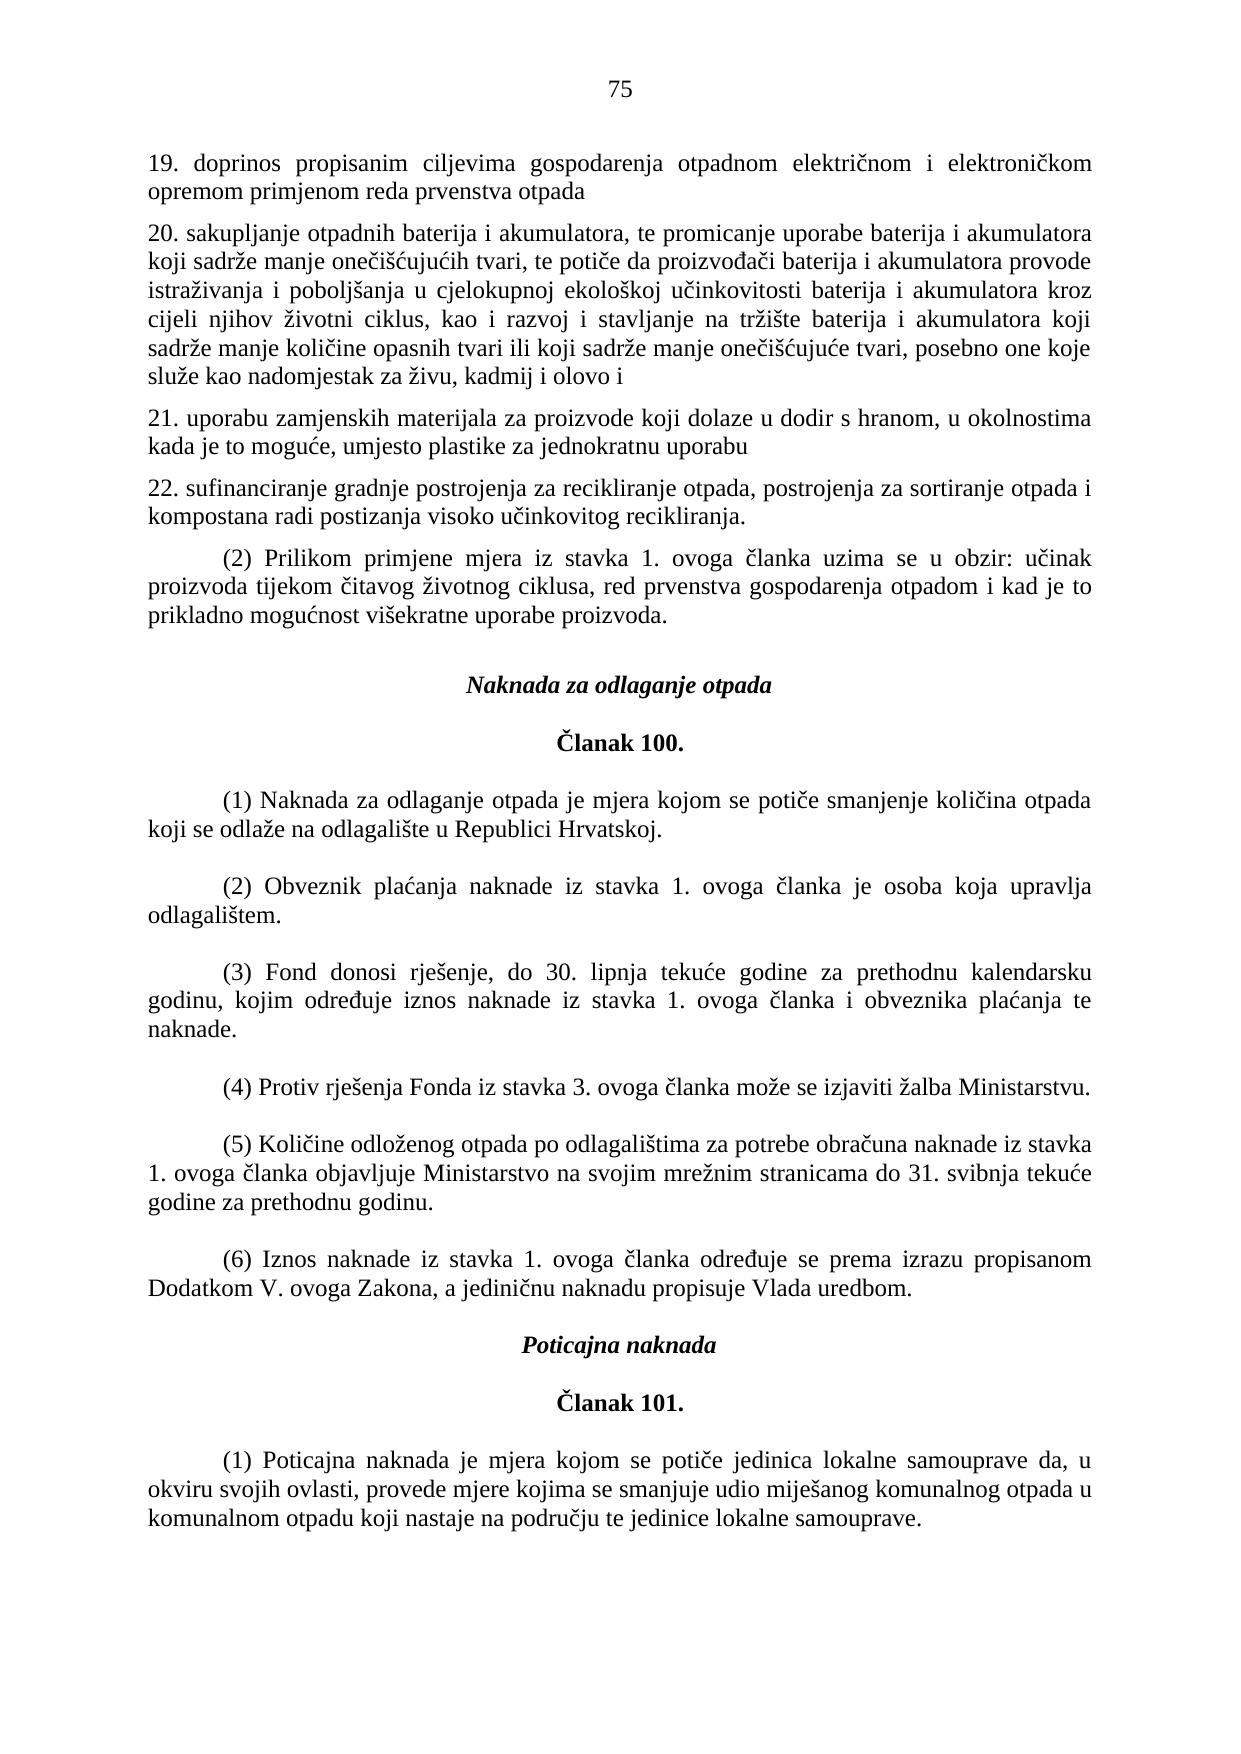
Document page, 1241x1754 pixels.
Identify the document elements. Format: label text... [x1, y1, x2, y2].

text Članak 101. [148, 1388, 1093, 1417]
text 20. sakupljanje otpadnih baterija i akumulatora, te promicanje uporabe baterija i akumulatora koji sadrže manje onečišćujućih tvari, te potiče da proizvođači baterija i akumulatora provode istraživanja i poboljšanja u cjelokupnoj ekološkoj učinkovitosti baterija i akumulatora kroz cijeli njihov životni ciklus, kao i razvoj i stavljanje na tržište baterija i akumulatora koji sadrže manje količine opasnih tvari ili koji sadrže manje onečišćujuće tvari, posebno one koje služe kao nadomjestak za živu, kadmij i olovo i [148, 218, 1093, 390]
text Poticajna naknada [148, 1331, 1093, 1359]
text Članak 100. [148, 728, 1093, 756]
text (6) Iznos naknade iz stavka 1. ovoga članka određuje se prema izrazu propisanom Dodatkom V. ovoga Zakona, a jediničnu naknadu propisuje Vlada uredbom. [148, 1244, 1093, 1302]
text 22. sufinanciranje gradnje postrojenja za recikliranje otpada, postrojenja za sortiranje otpada i kompostana radi postizanja visoko učinkovitog recikliranja. [148, 473, 1093, 530]
text (1) Poticajna naknada je mjera kojom se potiče jedinica lokalne samouprave da, u okviru svojih ovlasti, provede mjere kojima se smanjuje udio miješanog komunalnog otpada u komunalnom otpadu koji nastaje na području te jedinice lokalne samouprave. [148, 1446, 1093, 1532]
text Naknada za odlaganje otpada [148, 670, 1093, 699]
text (5) Količine odloženog otpada po odlagalištima za potrebe obračuna naknade iz stavka 1. ovoga članka objavljuje Ministarstvo na svojim mrežnim stranicama do 31. svibnja tekuće godine za prethodnu godinu. [148, 1129, 1093, 1216]
text (1) Naknada za odlaganje otpada je mjera kojom se potiče smanjenje količina otpada koji se odlaže na odlagalište u Republici Hrvatskoj. [148, 785, 1093, 843]
text (2) Prilikom primjene mjera iz stavka 1. ovoga članka uzima se u obzir: učinak proizvoda tijekom čitavog životnog ciklusa, red prvenstva gospodarenja otpadom i kad je to prikladno mogućnost višekratne uporabe proizvoda. [148, 543, 1093, 629]
text (4) Protiv rješenja Fonda iz stavka 3. ovoga članka može se izjaviti žalba Ministarstvu. [148, 1072, 1093, 1101]
text (3) Fond donosi rješenje, do 30. lipnja tekuće godine za prethodnu kalendarsku godinu, kojim određuje iznos naknade iz stavka 1. ovoga članka i obveznika plaćanja te naknade. [148, 957, 1093, 1043]
text 19. doprinos propisanim ciljevima gospodarenja otpadnom električnom i elektroničkom opremom primjenom reda prvenstva otpada [148, 148, 1093, 205]
text (2) Obveznik plaćanja naknade iz stavka 1. ovoga članka je osoba koja upravlja odlagalištem. [148, 871, 1093, 929]
text 21. uporabu zamjenskih materijala za proizvode koji dolaze u dodir s hranom, u okolnostima kada je to moguće, umjesto plastike za jednokratnu uporabu [148, 403, 1093, 460]
